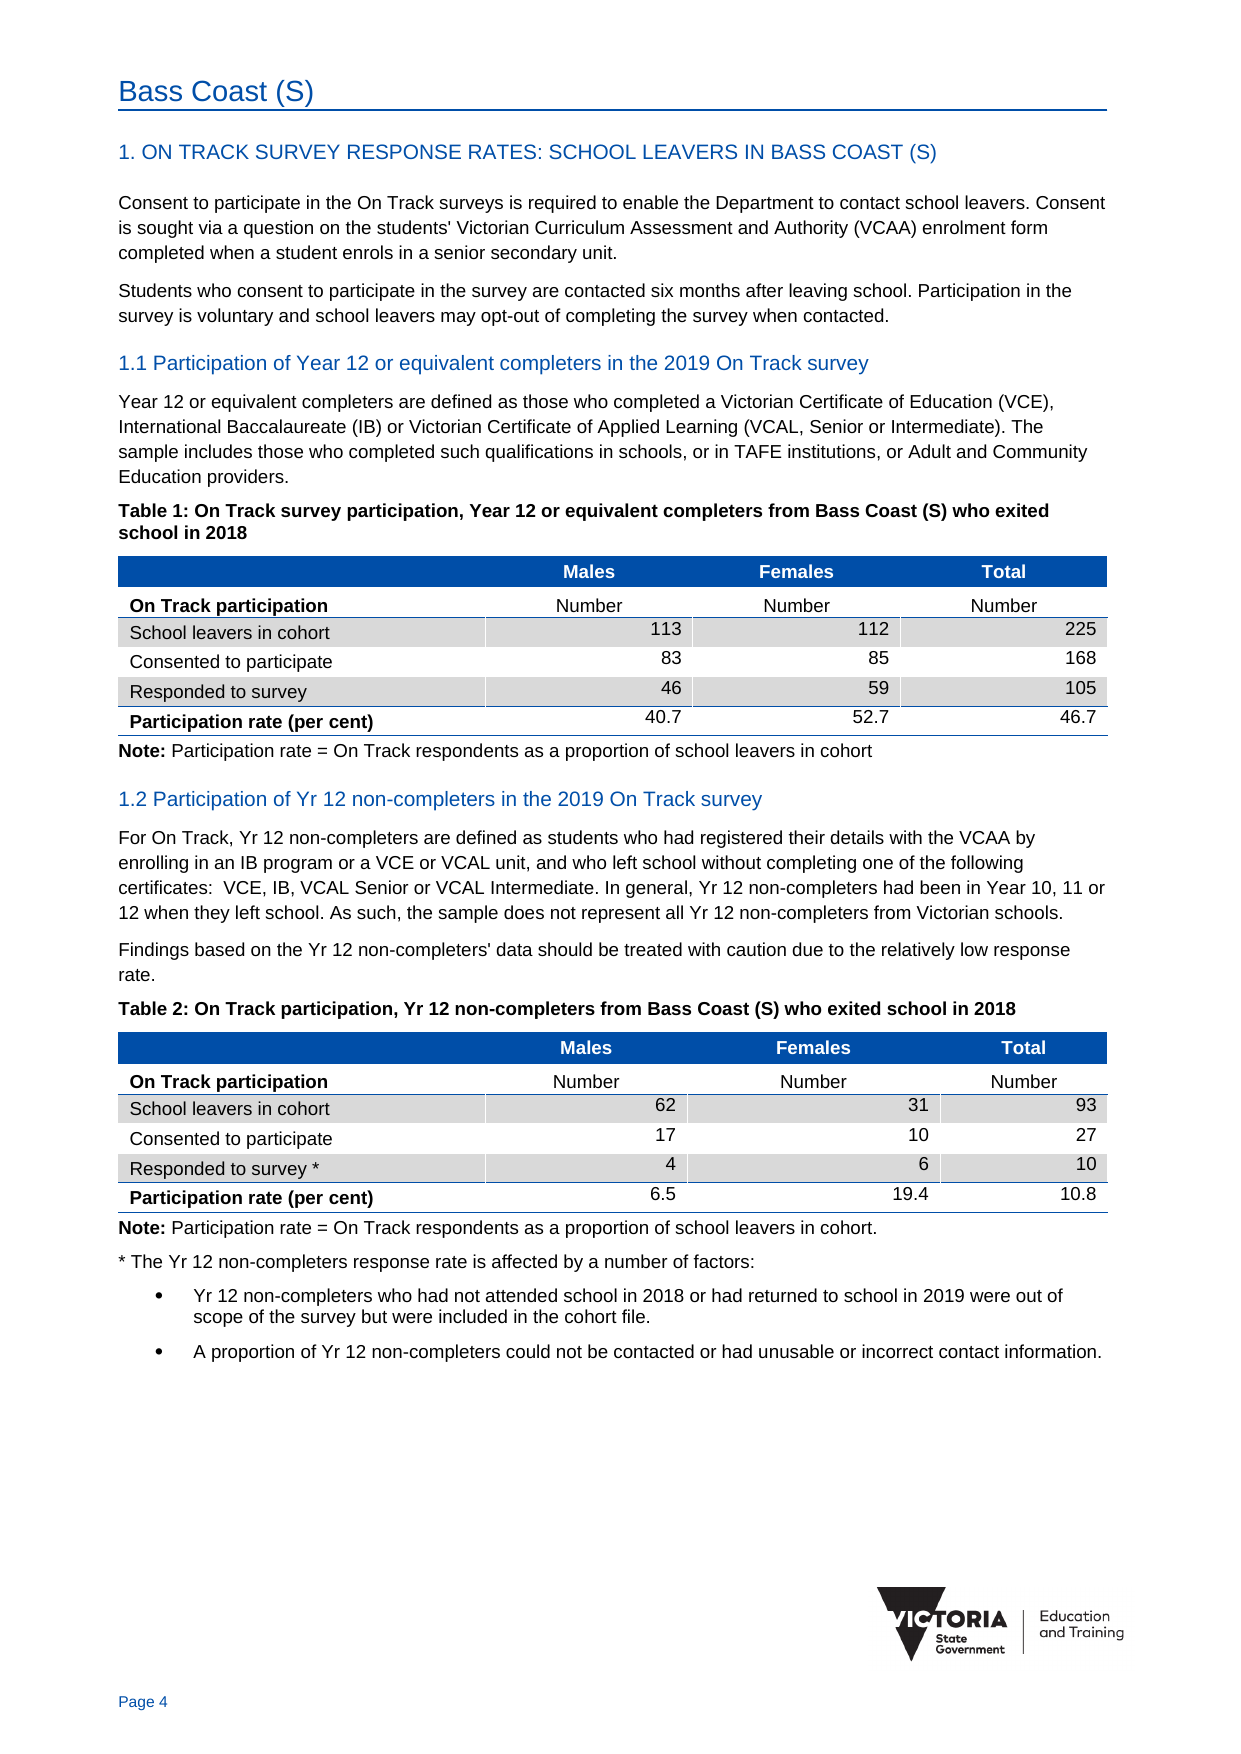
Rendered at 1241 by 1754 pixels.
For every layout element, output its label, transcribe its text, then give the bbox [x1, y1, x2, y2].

table_header Males [485, 1032, 687, 1064]
text Table 1: On Track survey participation, Year 12 or equivalent completers from Bass Coast (S) who exited school in 2018 [118, 500, 1107, 543]
table_cell Number [693, 591, 900, 617]
table_cell 10.8 [941, 1183, 1107, 1212]
table_cell Consented to participate [118, 648, 485, 676]
table_cell Responded to survey * [118, 1154, 485, 1182]
text * The Yr 12 non-completers response rate is affected by a number of factors: [118, 1251, 1107, 1272]
table_header Total [940, 1032, 1107, 1064]
table_cell On Track participation [118, 1067, 485, 1093]
table_cell 59 [693, 677, 900, 706]
text Note: Participation rate = On Track respondents as a proportion of school leavers in cohort [118, 740, 1107, 762]
table_cell 105 [901, 677, 1107, 706]
table_header [118, 1032, 485, 1064]
table_cell 62 [486, 1095, 687, 1123]
text Year 12 or equivalent completers are defined as those who completed a Victorian Certificate of Education (VCE), International Baccalaureate (IB) or Victorian Certificate of Applied Learning (VCAL, Senior or Intermediate). The sample includes those who completed such qualifications in schools, or in TAFE institutions, or Adult and Community Education providers. [118, 388, 1107, 488]
table_cell 93 [941, 1095, 1107, 1123]
table_cell School leavers in cohort [118, 1095, 485, 1123]
text For On Track, Yr 12 non-completers are defined as students who had registered their details with the VCAA by enrolling in an IB program or a VCE or VCAL unit, and who left school without completing one of the following certificates: VCE, IB, VCAL Senior or VCAL Intermediate. In general, Yr 12 non-completers had been in Year 10, 11 or 12 when they left school. As such, the sample does not represent all Yr 12 non-completers from Victorian schools. [118, 823, 1107, 923]
table_header Total [900, 556, 1107, 587]
table_cell 4 [486, 1154, 687, 1182]
table_cell 168 [901, 648, 1107, 676]
table_cell 17 [486, 1124, 687, 1153]
subtitle 1.1 Participation of Year 12 or equivalent completers in the 2019 On Track survey [118, 351, 1107, 375]
table_cell School leavers in cohort [118, 618, 485, 647]
text Note: Participation rate = On Track respondents as a proportion of school leavers in cohort. [118, 1217, 1107, 1238]
text Table 2: On Track participation, Yr 12 non-completers from Bass Coast (S) who exited school in 2018 [118, 998, 1107, 1019]
table_cell 46.7 [901, 707, 1107, 735]
table_cell 19.4 [688, 1183, 940, 1212]
table_cell Number [485, 591, 693, 617]
text Consent to participate in the On Track surveys is required to enable the Department to contact school leavers. Consent is sought via a question on the students' Victorian Curriculum Assessment and Authority (VCAA) enrolment form completed when a student enrols in a senior secondary unit. [118, 189, 1107, 264]
table_cell 40.7 [486, 707, 692, 735]
table_header Females [693, 556, 900, 587]
table_cell 31 [688, 1095, 940, 1123]
list Yr 12 non-completers who had not attended school in 2018 or had returned to school in 2019 were out of scope of the survey but were included in the cohort file. [156, 1285, 1107, 1328]
table_cell 225 [901, 618, 1107, 647]
table_cell 6 [688, 1154, 940, 1182]
table_cell Number [940, 1067, 1107, 1093]
table_header Females [687, 1032, 940, 1064]
text Students who consent to participate in the survey are contacted six months after leaving school. Participation in the survey is voluntary and school leavers may opt-out of completing the survey when contacted. [118, 276, 1107, 326]
table_cell 10 [688, 1124, 940, 1153]
table_cell 85 [693, 648, 900, 676]
table_cell 52.7 [693, 707, 900, 735]
table_cell Participation rate (per cent) [118, 707, 485, 735]
table_cell Consented to participate [118, 1124, 485, 1153]
subtitle 1. On Track survey response rates: school leavers in Bass Coast (S) [118, 140, 1107, 164]
table_cell Responded to survey [118, 677, 485, 706]
table_cell 112 [693, 618, 900, 647]
picture [868, 1587, 1135, 1671]
subtitle 1.2 Participation of Yr 12 non-completers in the 2019 On Track survey [118, 787, 1107, 811]
table_cell Number [485, 1067, 687, 1093]
table_cell Number [900, 591, 1107, 617]
text Findings based on the Yr 12 non-completers' data should be treated with caution due to the relatively low response rate. [118, 936, 1107, 986]
table_cell 83 [486, 648, 692, 676]
table_header [118, 556, 485, 587]
table_cell 10 [941, 1154, 1107, 1182]
table_cell 6.5 [486, 1183, 687, 1212]
list A proportion of Yr 12 non-completers could not be contacted or had unusable or incorrect contact information. [156, 1340, 1107, 1362]
table_cell 27 [941, 1124, 1107, 1153]
table_header Males [485, 556, 693, 587]
table_cell 113 [486, 618, 692, 647]
table_cell Participation rate (per cent) [118, 1183, 485, 1212]
table_cell Number [687, 1067, 940, 1093]
table_cell 46 [486, 677, 692, 706]
table_cell On Track participation [118, 591, 485, 617]
